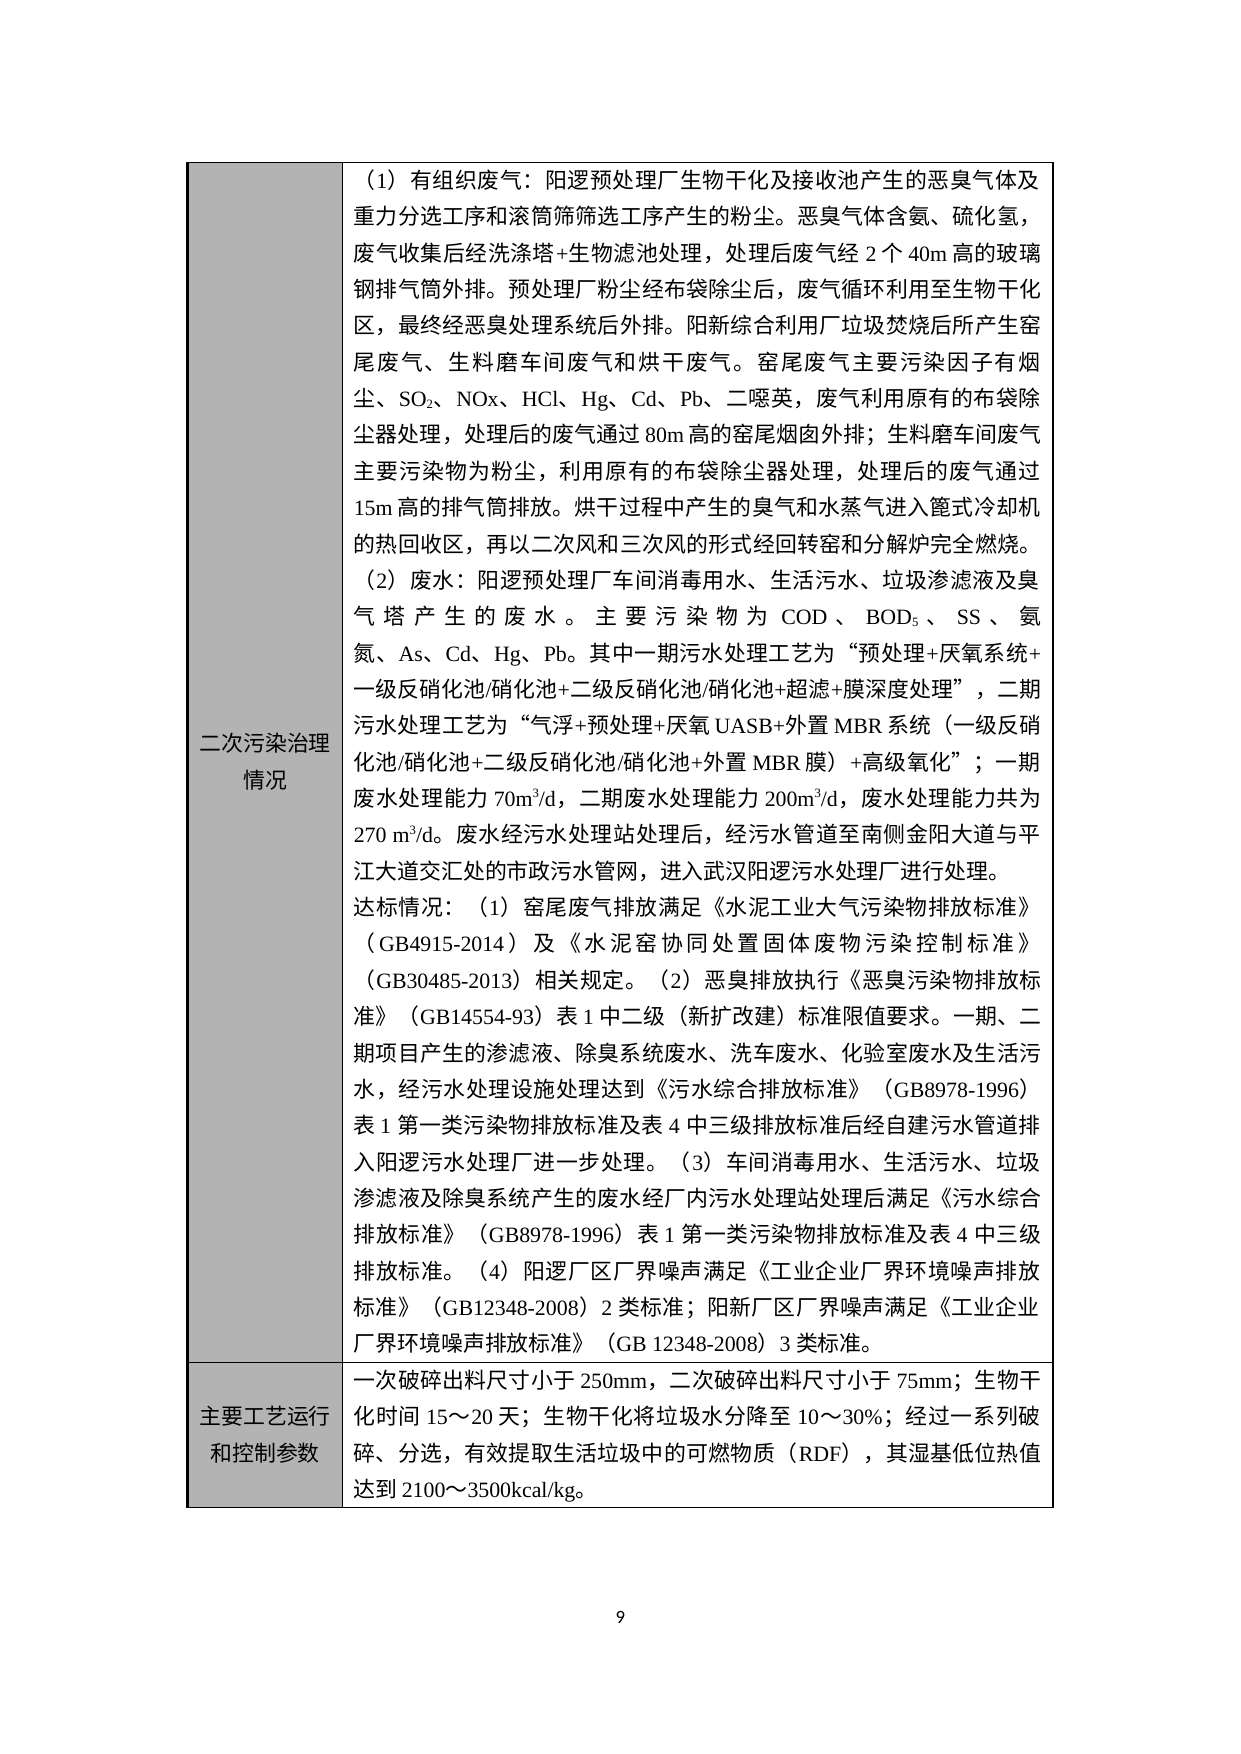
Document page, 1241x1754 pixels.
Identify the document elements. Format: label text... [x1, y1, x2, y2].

table_cell （1）有组织废气：阳逻预处理厂生物干化及接收池产生的恶臭气体及重力分选工序和滚筒筛筛选工序产生的粉尘。恶臭气体含氨、硫化氢，废气收集后经洗涤塔+生物滤池处理，处理后废气经2个40m高的玻璃钢排气筒外排。预处理厂粉尘经布袋除尘后，废气循环利用至生物干化区，最终经恶臭处理系统后外排。阳新综合利用厂垃圾焚烧后所产生窑尾废气、生料磨车间废气和烘干废气。窑尾废气主要污染因子有烟尘、SO2、NOx、HCl、Hg、Cd、Pb、二噁英，废气利用原有的布袋除尘器处理，处理后的废气通过80m高的窑尾烟囱外排；生料磨车间废气主要污染物为粉尘，利用原有的布袋除尘器处理，处理后的废气通过15m高的排气筒排放。烘干过程中产生的臭气和水蒸气进入篦式冷却机的热回收区，再以二次风和三次风的形式经回转窑和分解炉完全燃烧。（2）废水：阳逻预处理厂车间消毒用水、生活污水、垃圾渗滤液及臭气塔产生的废水。主要污染物为COD、BOD5、SS、氨氮、As、Cd、Hg、Pb。其中一期污水处理工艺为“预处理+厌氧系统+一级反硝化池/硝化池+二级反硝化池/硝化池+超滤+膜深度处理”，二期污水处理工艺为“气浮+预处理+厌氧UASB+外置MBR系统（一级反硝化池/硝化池+二级反硝化池/硝化池+外置MBR膜）+高级氧化”；一期废水处理能力70m3/d，二期废水处理能力200m3/d，废水处理能力共为270 m3/d。废水经污水处理站处理后，经污水管道至南侧金阳大道与平江大道交汇处的市政污水管网，进入武汉阳逻污水处理厂进行处理。 达标情况：（1）窑尾废气排放满足《水泥工业大气污染物排放标准》（GB4915-2014）及《水泥窑协同处置固体废物污染控制标准》（GB30485-2013）相关规定。（2）恶臭排放执行《恶臭污染物排放标准》（GB14554-93）表1 中二级（新扩改建）标准限值要求。一期、二期项目产生的渗滤液、除臭系统废水、洗车废水、化验室废水及生活污水，经污水处理设施处理达到《污水综合排放标准》（GB8978-1996）表1 第一类污染物排放标准及表4 中三级排放标准后经自建污水管道排入阳逻污水处理厂进一步处理。（3）车间消毒用水、生活污水、垃圾渗滤液及除臭系统产生的废水经厂内污水处理站处理后满足《污水综合排放标准》（GB8978-1996）表1 第一类污染物排放标准及表4 中三级排放标准。（4）阳逻厂区厂界噪声满足《工业企业厂界环境噪声排放标准》（GB12348-2008）2 类标准；阳新厂区厂界噪声满足《工业企业厂界环境噪声排放标准》（GB 12348-2008）3 类标准。 [343, 163, 1052, 1362]
table_cell 主要工艺运行和控制参数 [189, 1363, 342, 1507]
table_cell 二次污染治理情况 [189, 163, 342, 1362]
table_cell 一次破碎出料尺寸小于250mm，二次破碎出料尺寸小于75mm；生物干化时间15～20天；生物干化将垃圾水分降至10～30%；经过一系列破碎、分选，有效提取生活垃圾中的可燃物质（RDF），其湿基低位热值达到2100～3500kcal/kg。 [343, 1363, 1052, 1507]
